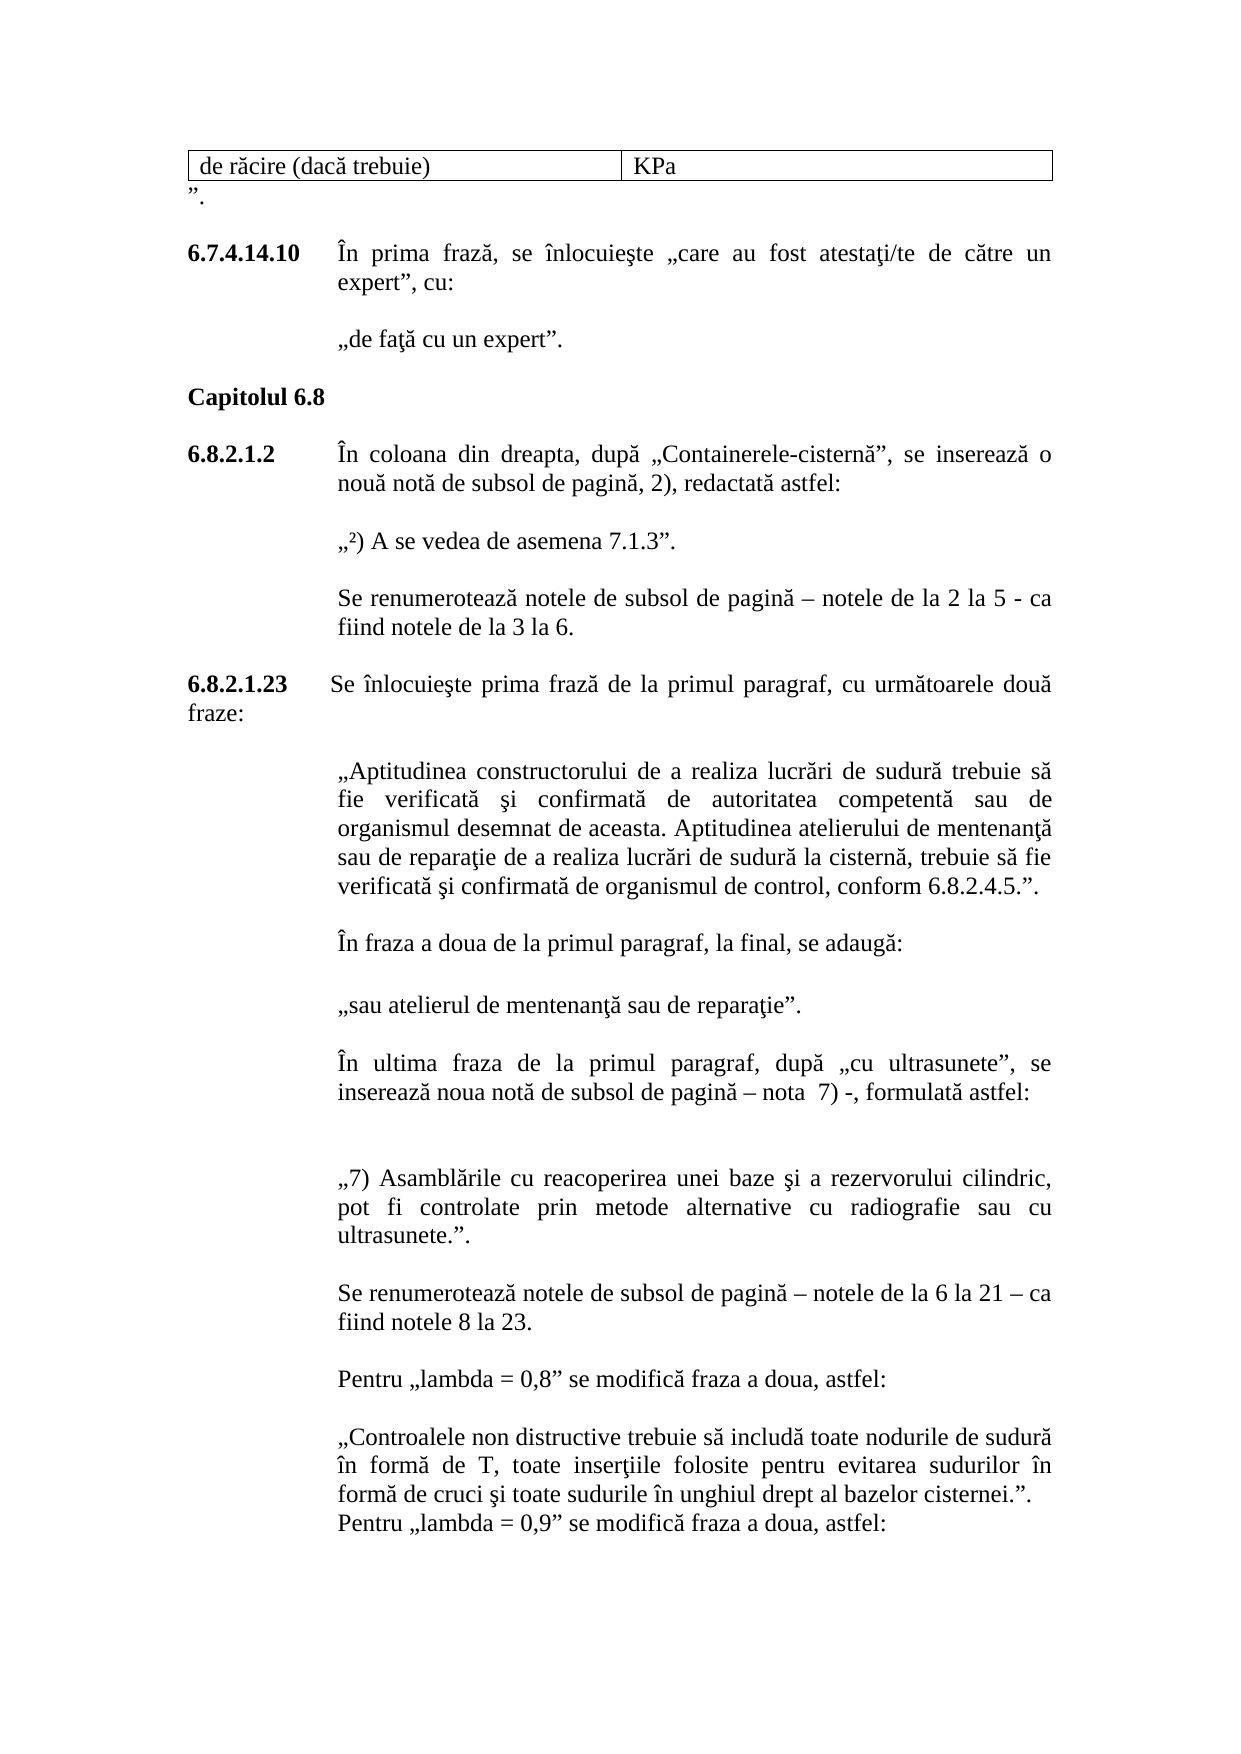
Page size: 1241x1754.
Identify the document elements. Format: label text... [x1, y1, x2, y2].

text Se renumerotează notele de subsol de pagină – notele de la 6 la 21 – ca fiind notele 8 la 23. [337, 1278, 1053, 1336]
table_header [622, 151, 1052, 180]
text Capitolul 6.8 [187, 382, 1053, 411]
text Pentru „lambda = 0,8” se modifică fraza a doua, astfel: [187, 1364, 1053, 1393]
text 6.7.4.14.10 În prima frază, se înlocuieşte „care au fost atestaţi/te de către un expert”, cu: [187, 238, 1053, 296]
text Se renumerotează notele de subsol de pagină – notele de la 2 la 5 - ca fiind notele de la 3 la 6. [337, 583, 1053, 641]
text „sau atelierul de mentenanţă sau de reparaţie”. [337, 991, 1053, 1019]
text ”. [187, 181, 1053, 209]
text În ultima fraza de la primul paragraf, după „cu ultrasunete”, se inserează noua notă de subsol de pagină – nota 7) -, formulată astfel: [337, 1048, 1053, 1106]
text 6.8.2.1.23 Se înlocuieşte prima frază de la primul paragraf, cu următoarele două fraze: [187, 669, 1053, 727]
list În coloana din dreapta, după „Containerele-cisternă”, se inserează o nouă notă de subsol de pagină, 2), redactată astfel: [187, 439, 1053, 497]
text Pentru „lambda = 0,9” se modifică fraza a doua, astfel: [262, 1508, 1053, 1537]
text „de faţă cu un expert”. [337, 324, 1053, 353]
text „Controalele non distructive trebuie să includă toate nodurile de sudură în formă de T, toate inserţiile folosite pentru evitarea sudurilor în formă de cruci şi toate sudurile în unghiul drept al bazelor cisternei.”. [337, 1422, 1053, 1508]
text „7) Asamblările cu reacoperirea unei baze şi a rezervorului cilindric, pot fi controlate prin metode alternative cu radiografie sau cu ultrasunete.”. [337, 1163, 1053, 1249]
text „Aptitudinea constructorului de a realiza lucrări de sudură trebuie să fie verificată şi confirmată de autoritatea competentă sau de organismul desemnat de aceasta. Aptitudinea atelierului de mentenanţă sau de reparaţie de a realiza lucrări de sudură la cisternă, trebuie să fie verificată şi confirmată de organismul de control, conform 6.8.2.4.5.”. [337, 756, 1053, 899]
text În fraza a doua de la primul paragraf, la final, se adaugă: [337, 928, 1053, 957]
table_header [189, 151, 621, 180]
text „²) A se vedea de asemena 7.1.3”. [337, 526, 1053, 554]
